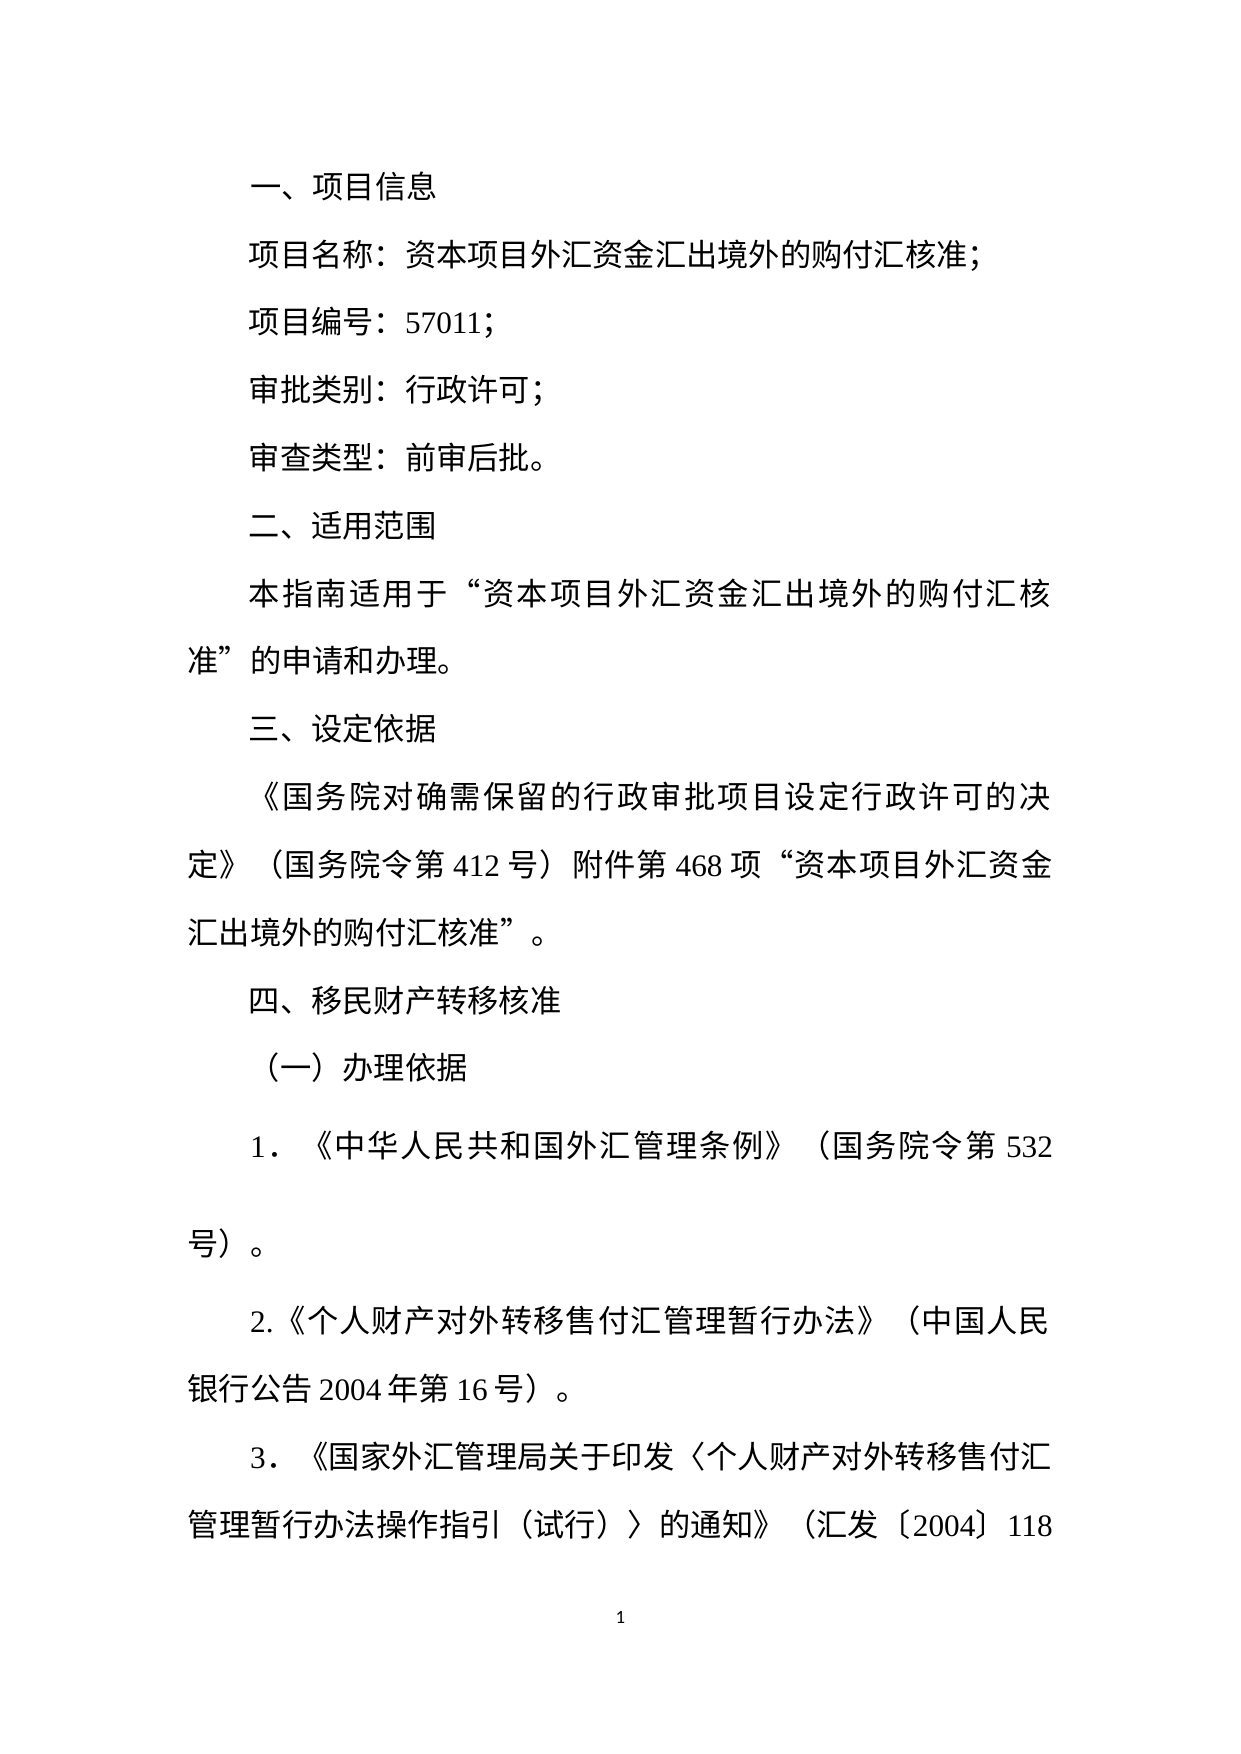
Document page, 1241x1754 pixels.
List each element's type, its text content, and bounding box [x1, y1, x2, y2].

text 2.《个人财产对外转移售付汇管理暂行办法》（中国人民银行公告2004年第16号）。 [187, 1296, 1053, 1409]
text 二、适用范围 [187, 501, 1053, 546]
text 1．《中华人民共和国外汇管理条例》（国务院令第532号）。 [187, 1111, 1053, 1274]
text 一、项目信息 [187, 162, 1053, 207]
text 审批类别：行政许可； [187, 365, 1053, 411]
text 本指南适用于“资本项目外汇资金汇出境外的购付汇核准”的申请和办理。 [187, 569, 1053, 682]
text （一）办理依据 [187, 1043, 1053, 1089]
text 项目编号：57011； [187, 298, 1053, 343]
text 三、设定依据 [187, 704, 1053, 750]
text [187, 1432, 1053, 1545]
text 《国务院对确需保留的行政审批项目设定行政许可的决定》（国务院令第412号）附件第468项“资本项目外汇资金汇出境外的购付汇核准”。 [187, 772, 1053, 953]
text 审查类型：前审后批。 [187, 433, 1053, 478]
text 四、移民财产转移核准 [187, 976, 1053, 1021]
text 项目名称：资本项目外汇资金汇出境外的购付汇核准； [187, 230, 1053, 275]
